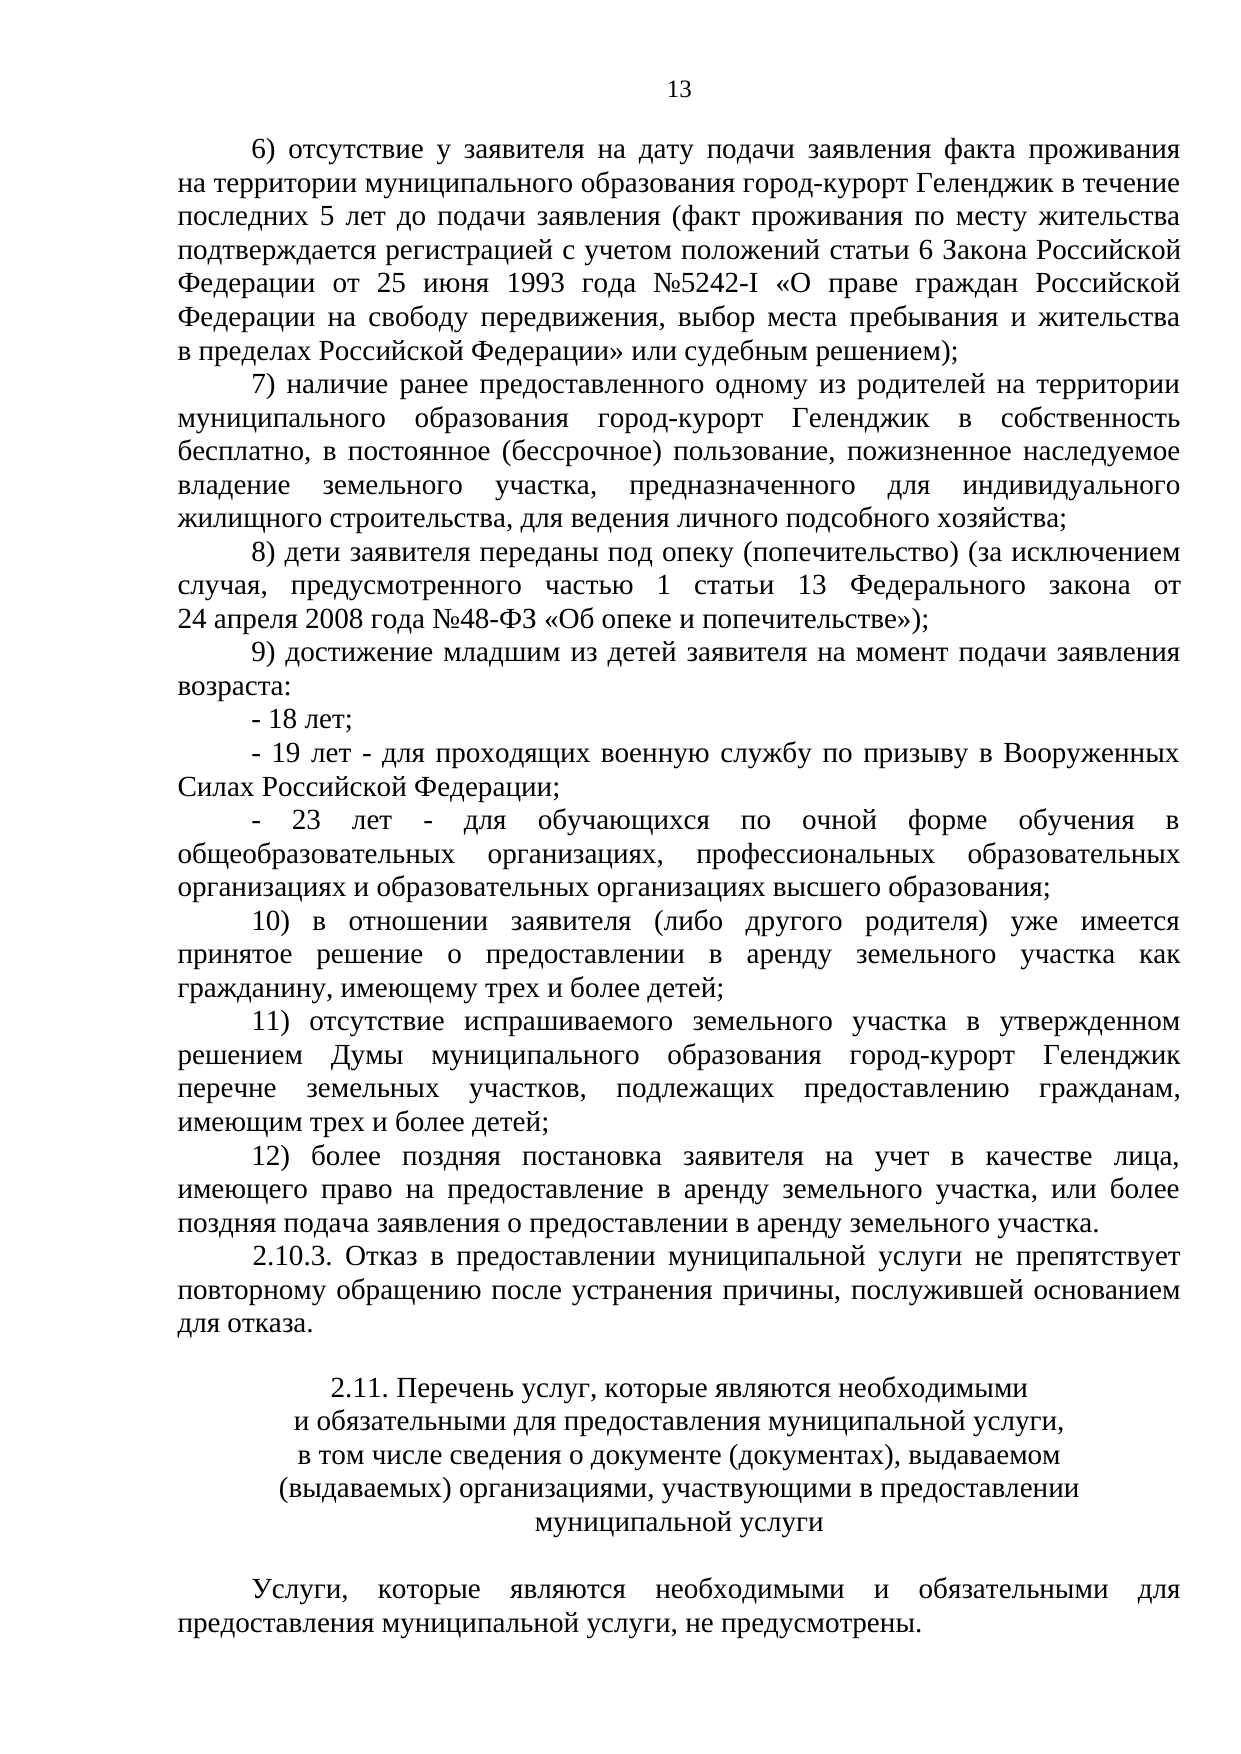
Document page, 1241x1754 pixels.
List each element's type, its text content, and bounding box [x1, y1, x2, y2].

text 11) отсутствие испрашиваемого земельного участка в утвержденном решением Думы муниципального образования город-курорт Геленджик перечне земельных участков, подлежащих предоставлению гражданам, имеющим трех и более детей; [177, 1003, 1181, 1138]
text 10) в отношении заявителя (либо другого родителя) уже имеется принятое решение о предоставлении в аренду земельного участка как гражданину, имеющему трех и более детей; [177, 903, 1181, 1003]
text 7) наличие ранее предоставленного одному из родителей на территории муниципального образования город-курорт Геленджик в собственность бесплатно, в постоянное (бессрочное) пользование, пожизненное наследуемое владение земельного участка, предназначенного для индивидуального жилищного строительства, для ведения личного подсобного хозяйства; [177, 366, 1181, 534]
text Услуги, которые являются необходимыми и обязательными для предоставления муниципальной услуги, не предусмотрены. [177, 1571, 1181, 1638]
text 6) отсутствие у заявителя на дату подачи заявления факта проживания на территории муниципального образования город-курорт Геленджик в течение последних 5 лет до подачи заявления (факт проживания по месту жительства подтверждается регистрацией с учетом положений статьи 6 Закона Российской Федерации от 25 июня 1993 года №5242-I «О праве граждан Российской Федерации на свободу передвижения, выбор места пребывания и жительства в пределах Российской Федерации» или судебным решением); [177, 131, 1181, 366]
text и обязательными для предоставления муниципальной услуги, [177, 1403, 1181, 1437]
text 9) достижение младшим из детей заявителя на момент подачи заявления возраста: [177, 634, 1181, 702]
text (выдаваемых) организациями, участвующими в предоставлении муниципальной услуги [177, 1471, 1181, 1538]
text в том числе сведения о документе (документах), выдаваемом [177, 1437, 1181, 1471]
text - 23 лет - для обучающихся по очной форме обучения в общеобразовательных организациях, профессиональных образовательных организациях и образовательных организациях высшего образования; [177, 802, 1181, 903]
text 12) более поздняя постановка заявителя на учет в качестве лица, имеющего право на предоставление в аренду земельного участка, или более поздняя подача заявления о предоставлении в аренду земельного участка. [177, 1138, 1181, 1238]
text 2.11. Перечень услуг, которые являются необходимыми [177, 1370, 1181, 1403]
text - 18 лет; [177, 702, 1181, 735]
text 8) дети заявителя переданы под опеку (попечительство) (за исключением случая, предусмотренного частью 1 статьи 13 Федерального закона от 24 апреля 2008 года №48-ФЗ «Об опеке и попечительстве»); [177, 534, 1181, 634]
text 2.10.3. Отказ в предоставлении муниципальной услуги не препятствует повторному обращению после устранения причины, послужившей основанием для отказа. [177, 1238, 1181, 1339]
text - 19 лет - для проходящих военную службу по призыву в Вооруженных Силах Российской Федерации; [177, 735, 1181, 802]
